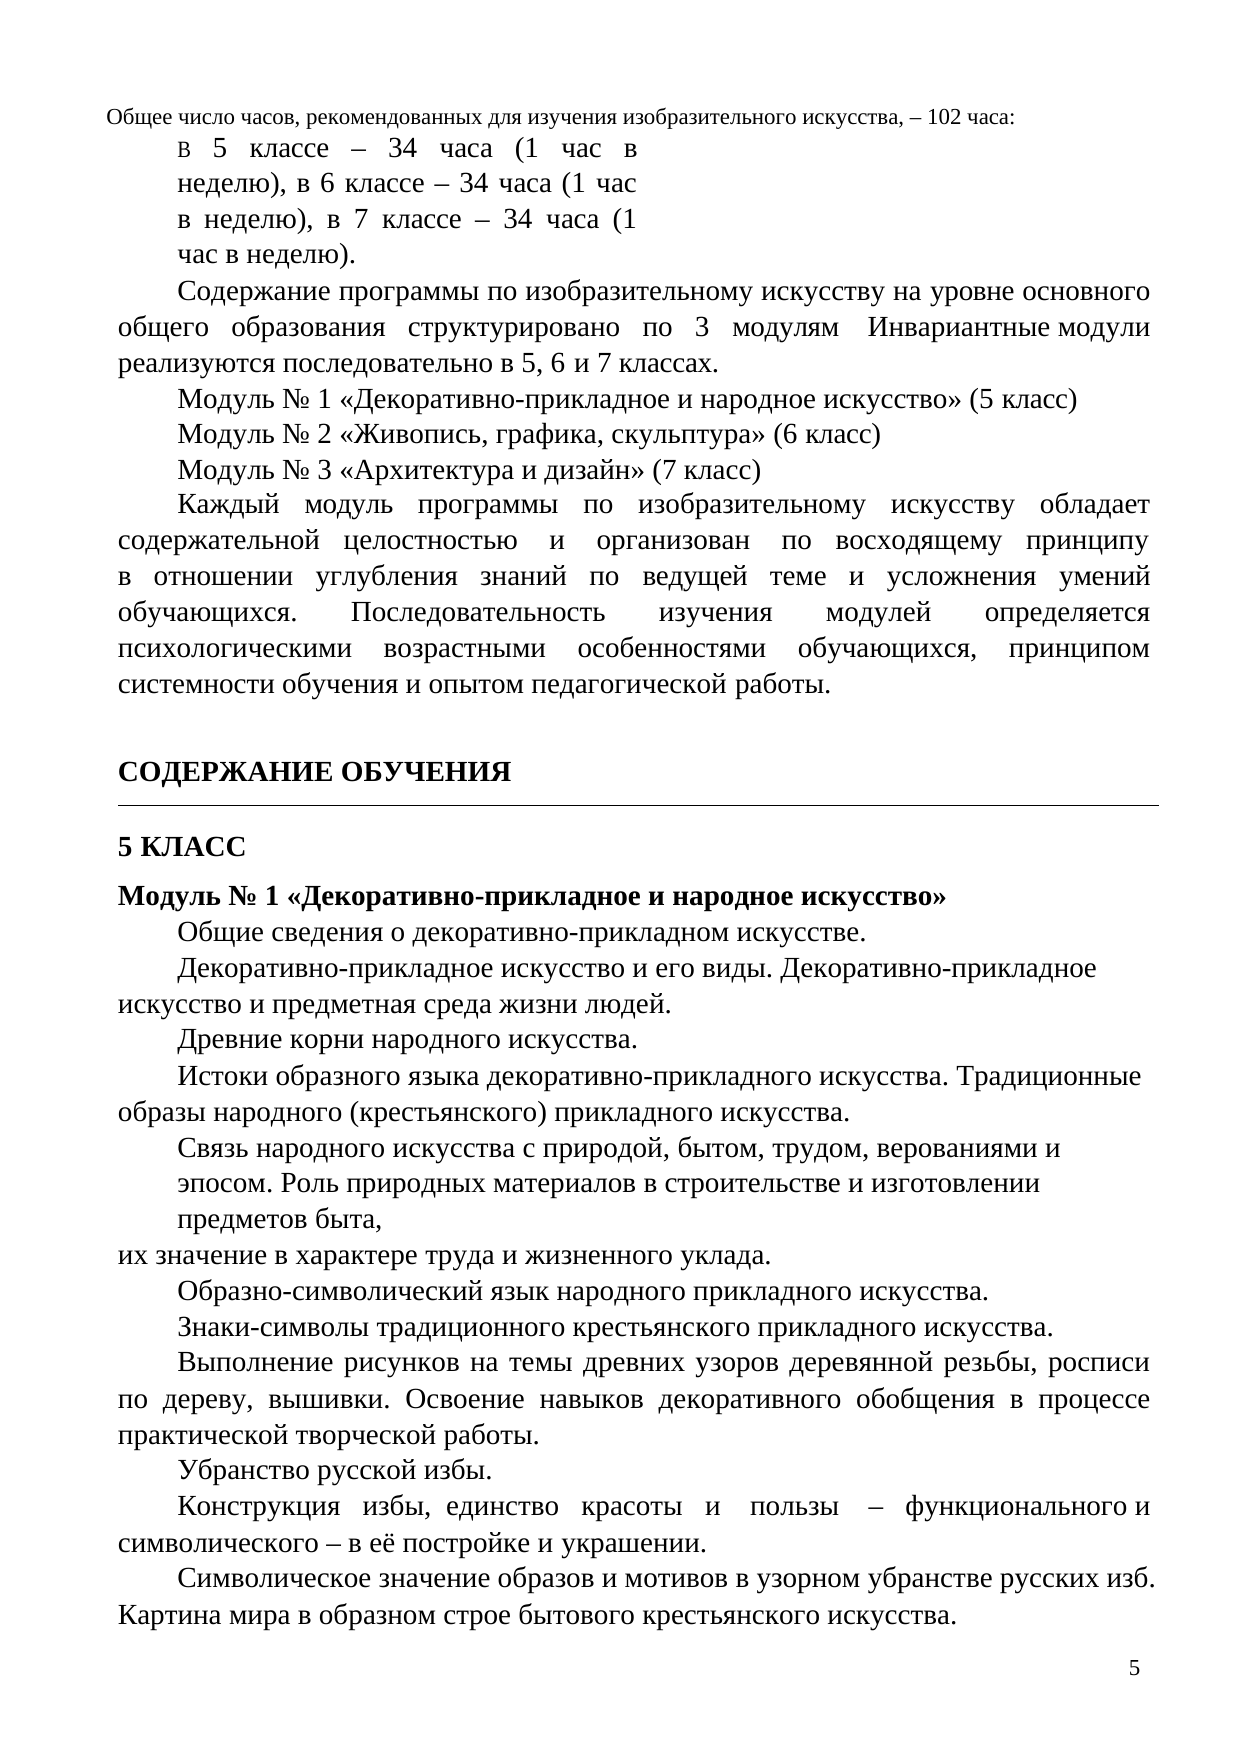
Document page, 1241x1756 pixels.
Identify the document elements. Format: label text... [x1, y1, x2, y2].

text Конструкция избы, единство красоты и пользы – функционального и символического – в её постройке и украшении. [118, 1488, 1151, 1559]
text их значение в характере труда и жизненного уклада. [118, 1237, 1163, 1271]
text Символическое значение образов и мотивов в узорном убранстве русских изб. [177, 1562, 1163, 1594]
text Выполнение рисунков на темы древних узоров деревянной резьбы, росписи по дереву, вышивки. Освоение навыков декоративного обобщения в процессе практической творческой работы. [118, 1344, 1151, 1450]
text Истоки образного языка декоративно-прикладного искусства. Традиционные образы народного (крестьянского) прикладного искусства. [118, 1058, 1163, 1127]
text Картина мира в образном строе бытового крестьянского искусства. [118, 1597, 1163, 1631]
subtitle Модуль № 1 «Декоративно-прикладное и народное искусство» [118, 878, 1163, 911]
text Образно-символический язык народного прикладного искусства. Знаки-символы традиционного крестьянского прикладного искусства. [177, 1273, 1057, 1342]
text Убранство русской избы. [177, 1453, 1163, 1486]
text Декоративно-прикладное искусство и его виды. Декоративно-прикладное искусство и предметная среда жизни людей. [118, 950, 1163, 1019]
text Общие сведения о декоративно-прикладном искусстве. [177, 914, 1163, 948]
text Каждый модуль программы по изобразительному искусству обладает содержательной целостностью и организован по восходящему принципу в отношении углубления знаний по ведущей теме и усложнения умений обучающихся. Последовательность изучения модулей определяется психологическими возрастными особенностями обучающихся, принципом системности обучения и опытом педагогической работы. [118, 486, 1151, 700]
text Содержание программы по изобразительному искусству на уровне основного общего образования структурировано по 3 модулям Инвариантные модули реализуются последовательно в 5, 6 и 7 классах. [118, 273, 1150, 378]
text Модуль № 1 «Декоративно-прикладное и народное искусство» (5 класс) Модуль № 2 «Живопись, графика, скульптура» (6 класс) [177, 381, 1077, 450]
list КЛАСС [118, 829, 1163, 862]
subtitle СОДЕРЖАНИЕ ОБУЧЕНИЯ [118, 754, 1163, 788]
text Древние корни народного искусства. [177, 1022, 1163, 1055]
text Связь народного искусства с природой, бытом, трудом, верованиями и эпосом. Роль природных материалов в строительстве и изготовлении предметов быта, [177, 1130, 1163, 1234]
text Общее число часов, рекомендованных для изучения изобразительного искусства, – 102 часа: [106, 103, 1163, 130]
text в 5 классе – 34 часа (1 час в неделю), в 6 классе – 34 часа (1 час в неделю), в 7 классе – 34 часа (1 час в неделю). [177, 130, 637, 270]
text Модуль № 3 «Архитектура и дизайн» (7 класс) [177, 452, 1163, 486]
